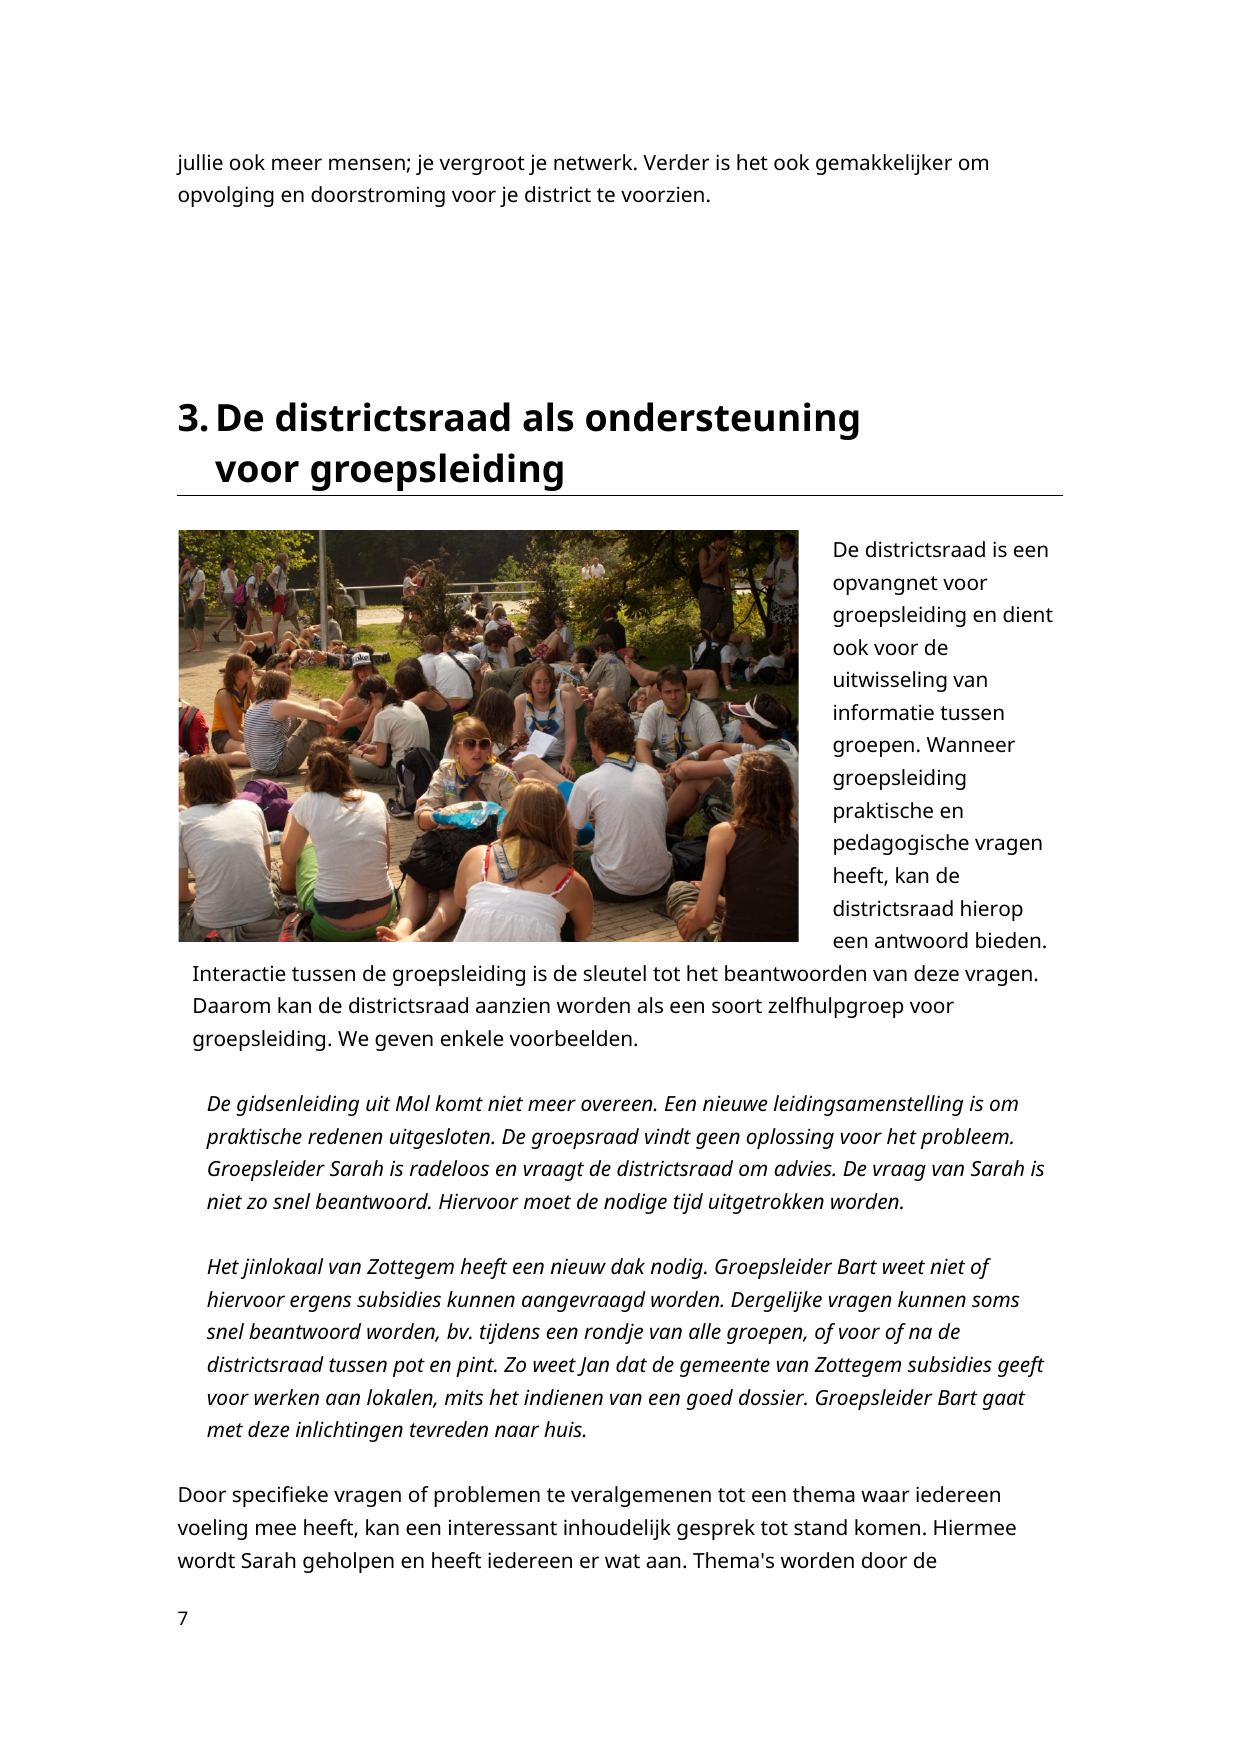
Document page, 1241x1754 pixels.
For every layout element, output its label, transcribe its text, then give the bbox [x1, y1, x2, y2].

picture [178, 530, 799, 942]
subtitle De districtsraad als ondersteuning voor groepsleiding [177, 391, 1063, 495]
text De gidsenleiding uit Mol komt niet meer overeen. Een nieuwe leidingsamenstelling is om praktische redenen uitgesloten. De groepsraad vindt geen oplossing voor het probleem. Groepsleider Sarah is radeloos en vraagt de districtsraad om advies. De vraag van Sarah is niet zo snel beantwoord. Hiervoor moet de nodige tijd uitgetrokken worden. [207, 1089, 1063, 1216]
text Het jinlokaal van Zottegem heeft een nieuw dak nodig. Groepsleider Bart weet niet of hiervoor ergens subsidies kunnen aangevraagd worden. Dergelijke vragen kunnen soms snel beantwoord worden, bv. tijdens een rondje van alle groepen, of voor of na de districtsraad tussen pot en pint. Zo weet Jan dat de gemeente van Zottegem subsidies geeft voor werken aan lokalen, mits het indienen van een goed dossier. Groepsleider Bart gaat met deze inlichtingen tevreden naar huis. [207, 1252, 1063, 1444]
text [177, 148, 1063, 209]
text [177, 1481, 1063, 1574]
